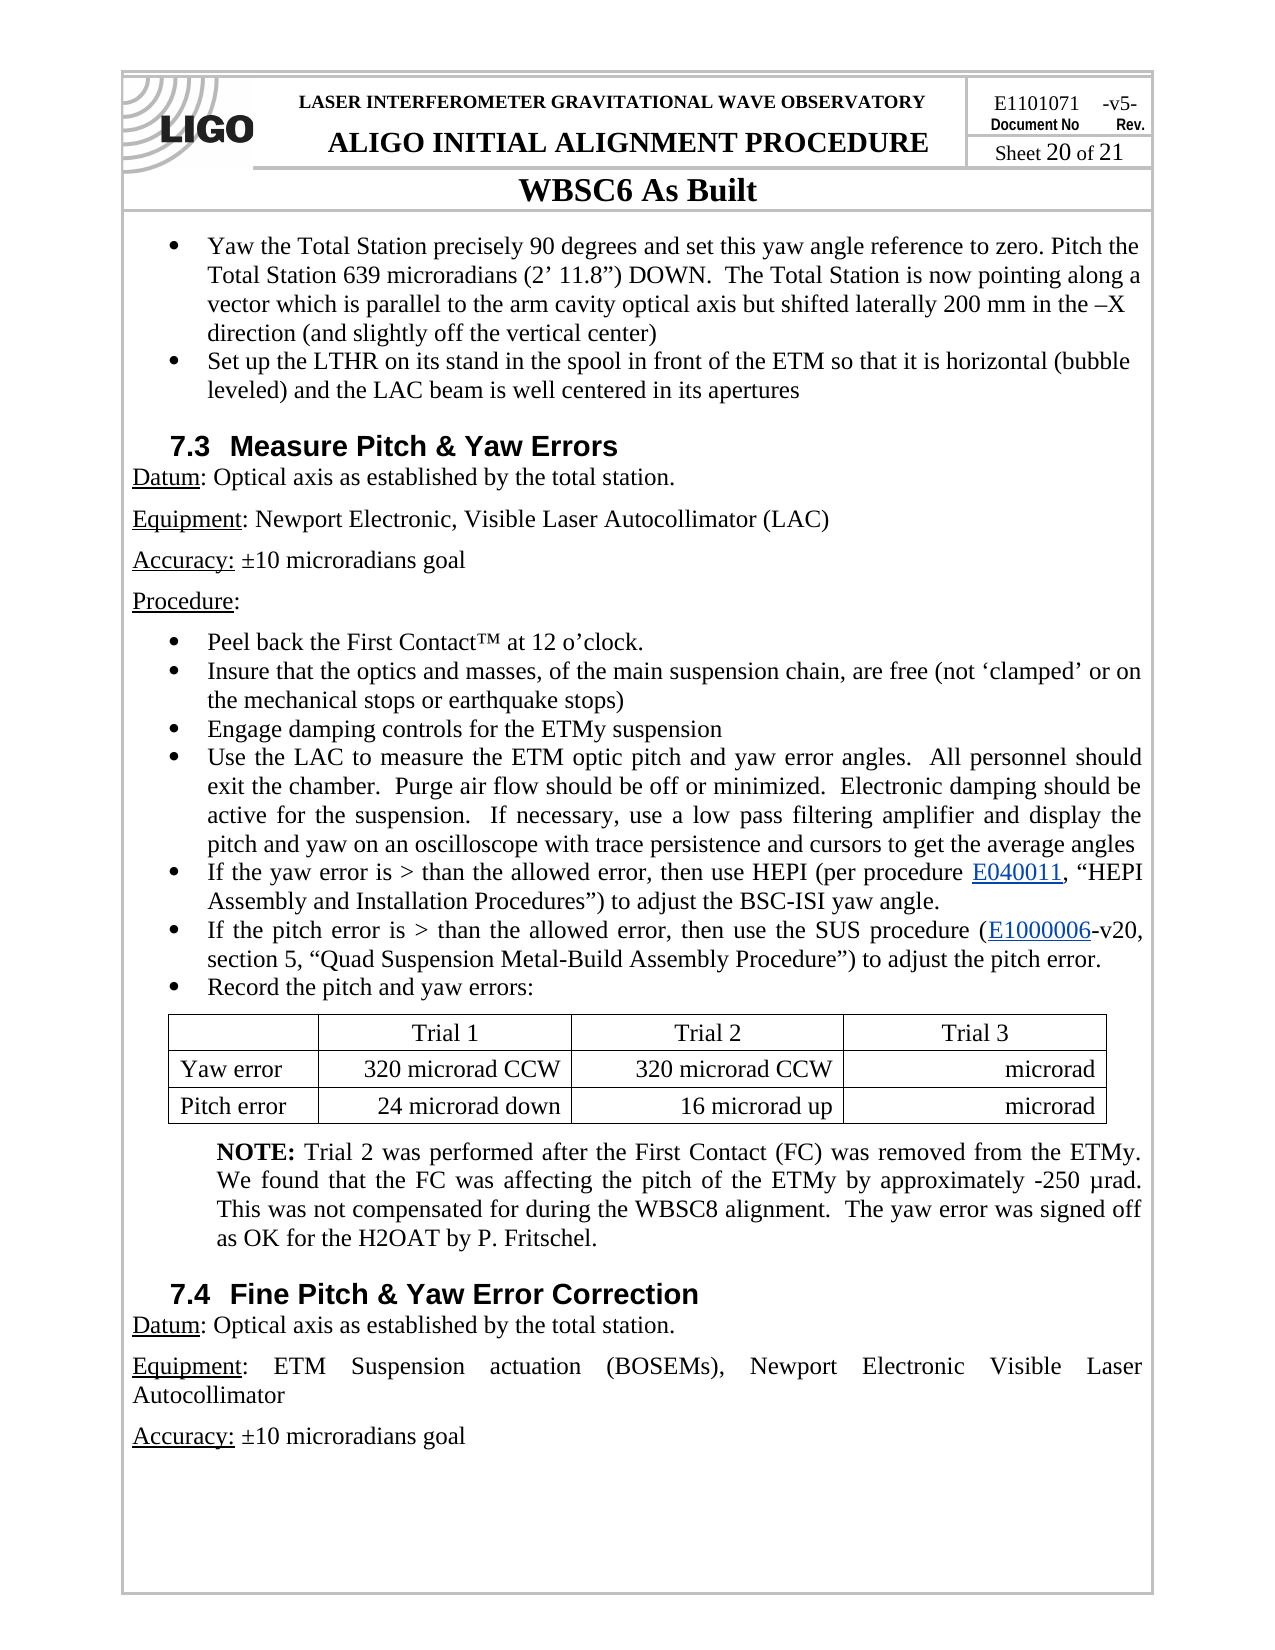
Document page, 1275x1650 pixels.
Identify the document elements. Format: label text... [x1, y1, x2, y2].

table_cell microrad [844, 1051, 1106, 1087]
table_cell 320 microrad CCW [319, 1051, 571, 1087]
list If the pitch error is > than the allowed error, then use the SUS procedure (E1000006-v20, section 5, “Quad Suspension Metal-Build Assembly Procedure”) to adjust the pitch error. [169, 915, 1143, 972]
list Use the LAC to measure the ETM optic pitch and yaw error angles. All personnel should exit the chamber. Purge air flow should be off or minimized. Electronic damping should be active for the suspension. If necessary, use a low pass filtering amplifier and display the pitch and yaw on an oscilloscope with trace persistence and cursors to get the average angles [169, 742, 1143, 857]
text Equipment: ETM Suspension actuation (BOSEMs), Newport Electronic Visible Laser Autocollimator [132, 1351, 1143, 1409]
text Datum: Optical axis as established by the total station. [132, 462, 1143, 491]
text Accuracy: ±10 microradians goal [132, 1421, 1143, 1450]
table_cell 320 microrad CCW [572, 1051, 843, 1087]
picture [123, 78, 254, 174]
list Record the pitch and yaw errors: [169, 972, 1143, 1001]
table_header [169, 1015, 318, 1050]
table_cell microrad [844, 1088, 1106, 1123]
subtitle Fine Pitch & Yaw Error Correction [169, 1277, 1143, 1310]
table_header Trial 2 [572, 1015, 843, 1050]
text NOTE: Trial 2 was performed after the First Contact (FC) was removed from the ETMy. We found that the FC was affecting the pitch of the ETMy by approximately -250 µrad. This was not compensated for during the WBSC8 alignment. The yaw error was signed off as OK for the H2OAT by P. Fritschel. [216, 1137, 1143, 1252]
table_header Trial 1 [319, 1015, 571, 1050]
text Accuracy: ±10 microradians goal [132, 545, 1143, 574]
table_cell 16 microrad up [572, 1088, 843, 1123]
table_cell Pitch error [169, 1088, 318, 1123]
table_cell Yaw error [169, 1051, 318, 1087]
list Yaw the Total Station precisely 90 degrees and set this yaw angle reference to zero. Pitch the Total Station 639 microradians (2’ 11.8”) DOWN. The Total Station is now pointing along a vector which is parallel to the arm cavity optical axis but shifted laterally 200 mm in the –X direction (and slightly off the vertical center) [169, 231, 1143, 346]
list Insure that the optics and masses, of the main suspension chain, are free (not ‘clamped’ or on the mechanical stops or earthquake stops) [169, 656, 1143, 714]
list If the yaw error is > than the allowed error, then use HEPI (per procedure E040011, “HEPI Assembly and Installation Procedures”) to adjust the BSC-ISI yaw angle. [169, 857, 1143, 915]
subtitle Measure Pitch & Yaw Errors [169, 429, 1143, 462]
table_header Trial 3 [844, 1015, 1106, 1050]
text Procedure: [132, 586, 1143, 615]
text Equipment: Newport Electronic, Visible Laser Autocollimator (LAC) [132, 504, 1143, 532]
list Engage damping controls for the ETMy suspension [169, 714, 1143, 742]
list Set up the LTHR on its stand in the spool in front of the ETM so that it is horizontal (bubble leveled) and the LAC beam is well centered in its apertures [169, 346, 1143, 404]
table_cell 24 microrad down [319, 1088, 571, 1123]
text Datum: Optical axis as established by the total station. [132, 1310, 1143, 1339]
list Peel back the First Contact™ at 12 o’clock. [169, 627, 1143, 656]
